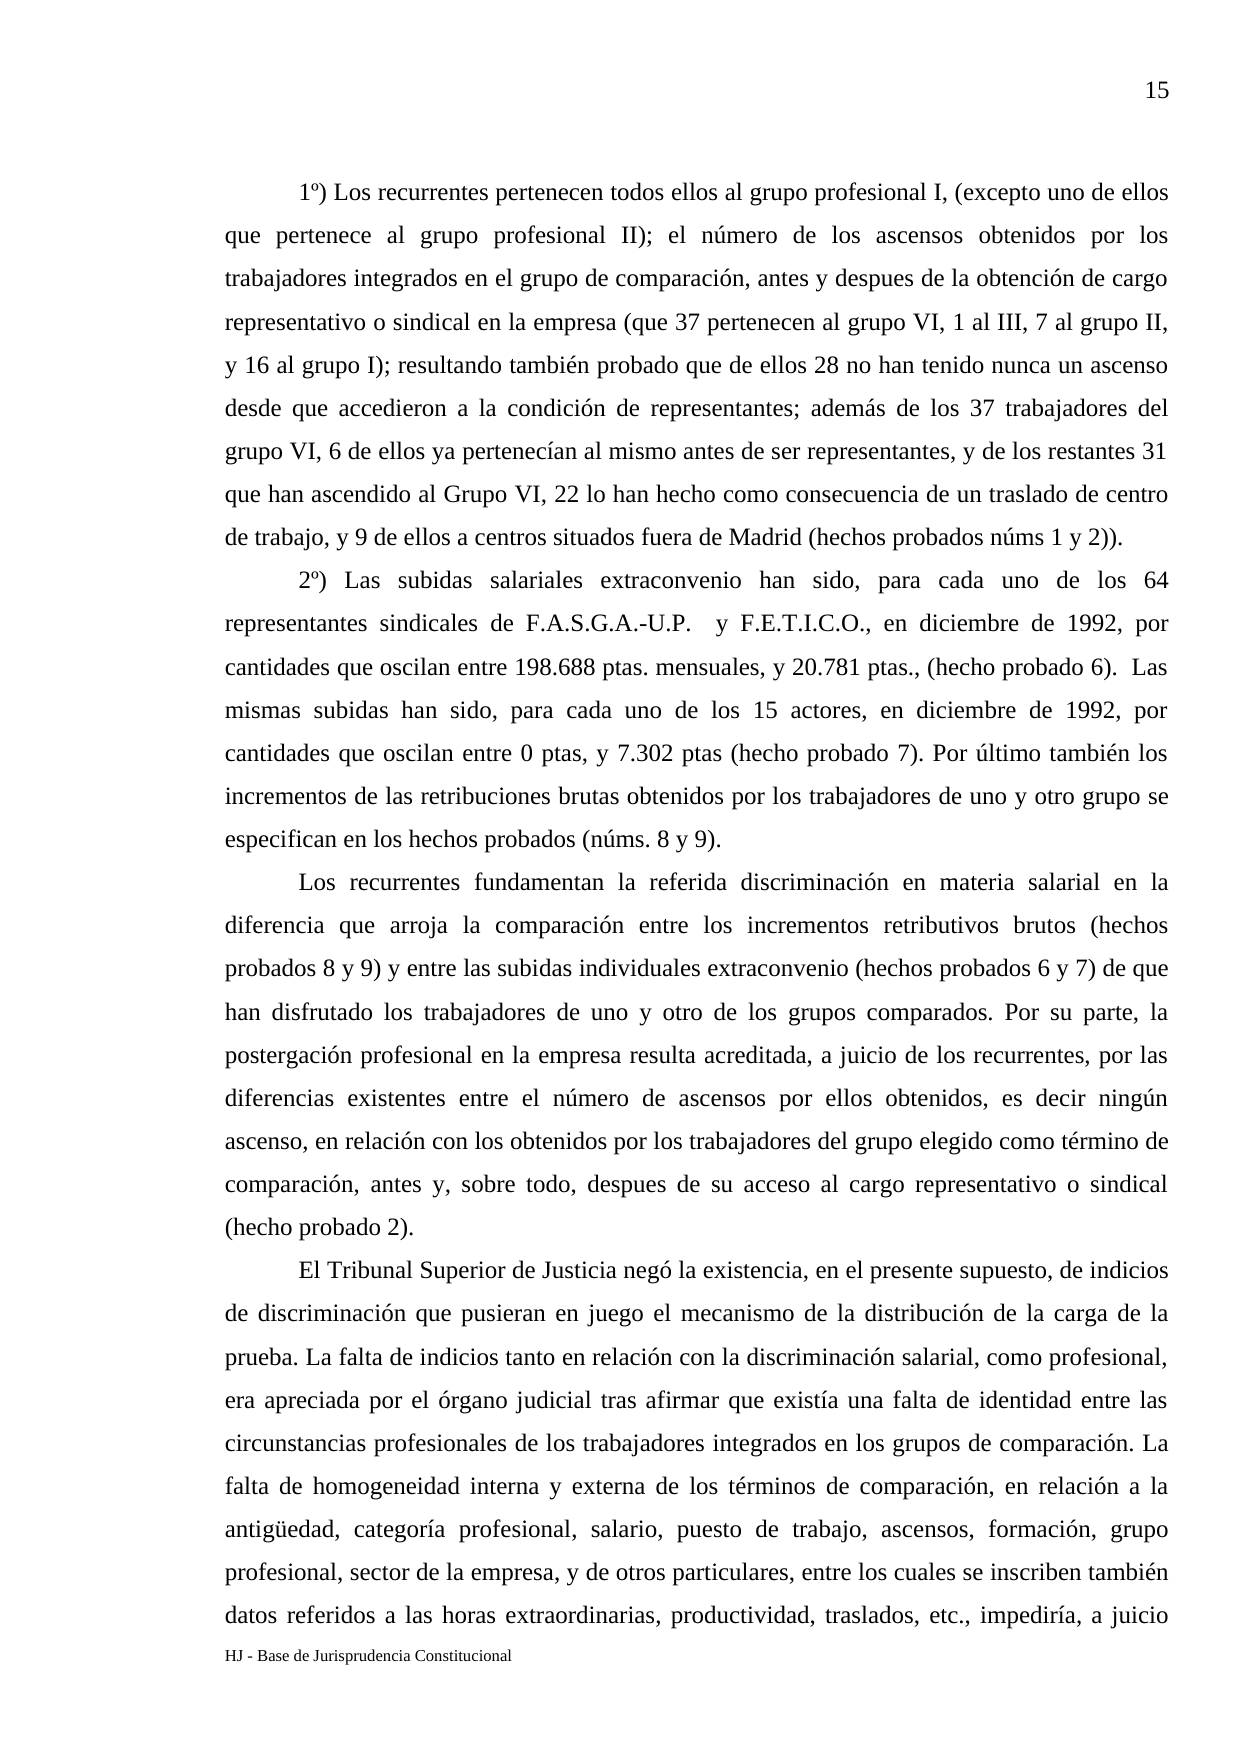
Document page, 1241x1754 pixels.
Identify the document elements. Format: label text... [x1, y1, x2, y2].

text 1º) Los recurrentes pertenecen todos ellos al grupo profesional I, (excepto uno de ellos que pertenece al grupo profesional II); el número de los ascensos obtenidos por los trabajadores integrados en el grupo de comparación, antes y despues de la obtención de cargo representativo o sindical en la empresa (que 37 pertenecen al grupo VI, 1 al III, 7 al grupo II, y 16 al grupo I); resultando también probado que de ellos 28 no han tenido nunca un ascenso desde que accedieron a la condición de representantes; además de los 37 trabajadores del grupo VI, 6 de ellos ya pertenecían al mismo antes de ser representantes, y de los restantes 31 que han ascendido al Grupo VI, 22 lo han hecho como consecuencia de un traslado de centro de trabajo, y 9 de ellos a centros situados fuera de Madrid (hechos probados núms 1 y 2)). [224, 177, 1169, 551]
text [224, 1255, 1169, 1629]
text Los recurrentes fundamentan la referida discriminación en materia salarial en la diferencia que arroja la comparación entre los incrementos retributivos brutos (hechos probados 8 y 9) y entre las subidas individuales extraconvenio (hechos probados 6 y 7) de que han disfrutado los trabajadores de uno y otro de los grupos comparados. Por su parte, la postergación profesional en la empresa resulta acreditada, a juicio de los recurrentes, por las diferencias existentes entre el número de ascensos por ellos obtenidos, es decir ningún ascenso, en relación con los obtenidos por los trabajadores del grupo elegido como término de comparación, antes y, sobre todo, despues de su acceso al cargo representativo o sindical (hecho probado 2). [224, 867, 1169, 1241]
text 2º) Las subidas salariales extraconvenio han sido, para cada uno de los 64 representantes sindicales de F.A.S.G.A.-U.P. y F.E.T.I.C.O., en diciembre de 1992, por cantidades que oscilan entre 198.688 ptas. mensuales, y 20.781 ptas., (hecho probado 6). Las mismas subidas han sido, para cada uno de los 15 actores, en diciembre de 1992, por cantidades que oscilan entre 0 ptas, y 7.302 ptas (hecho probado 7). Por último también los incrementos de las retribuciones brutas obtenidos por los trabajadores de uno y otro grupo se especifican en los hechos probados (núms. 8 y 9). [224, 565, 1169, 853]
